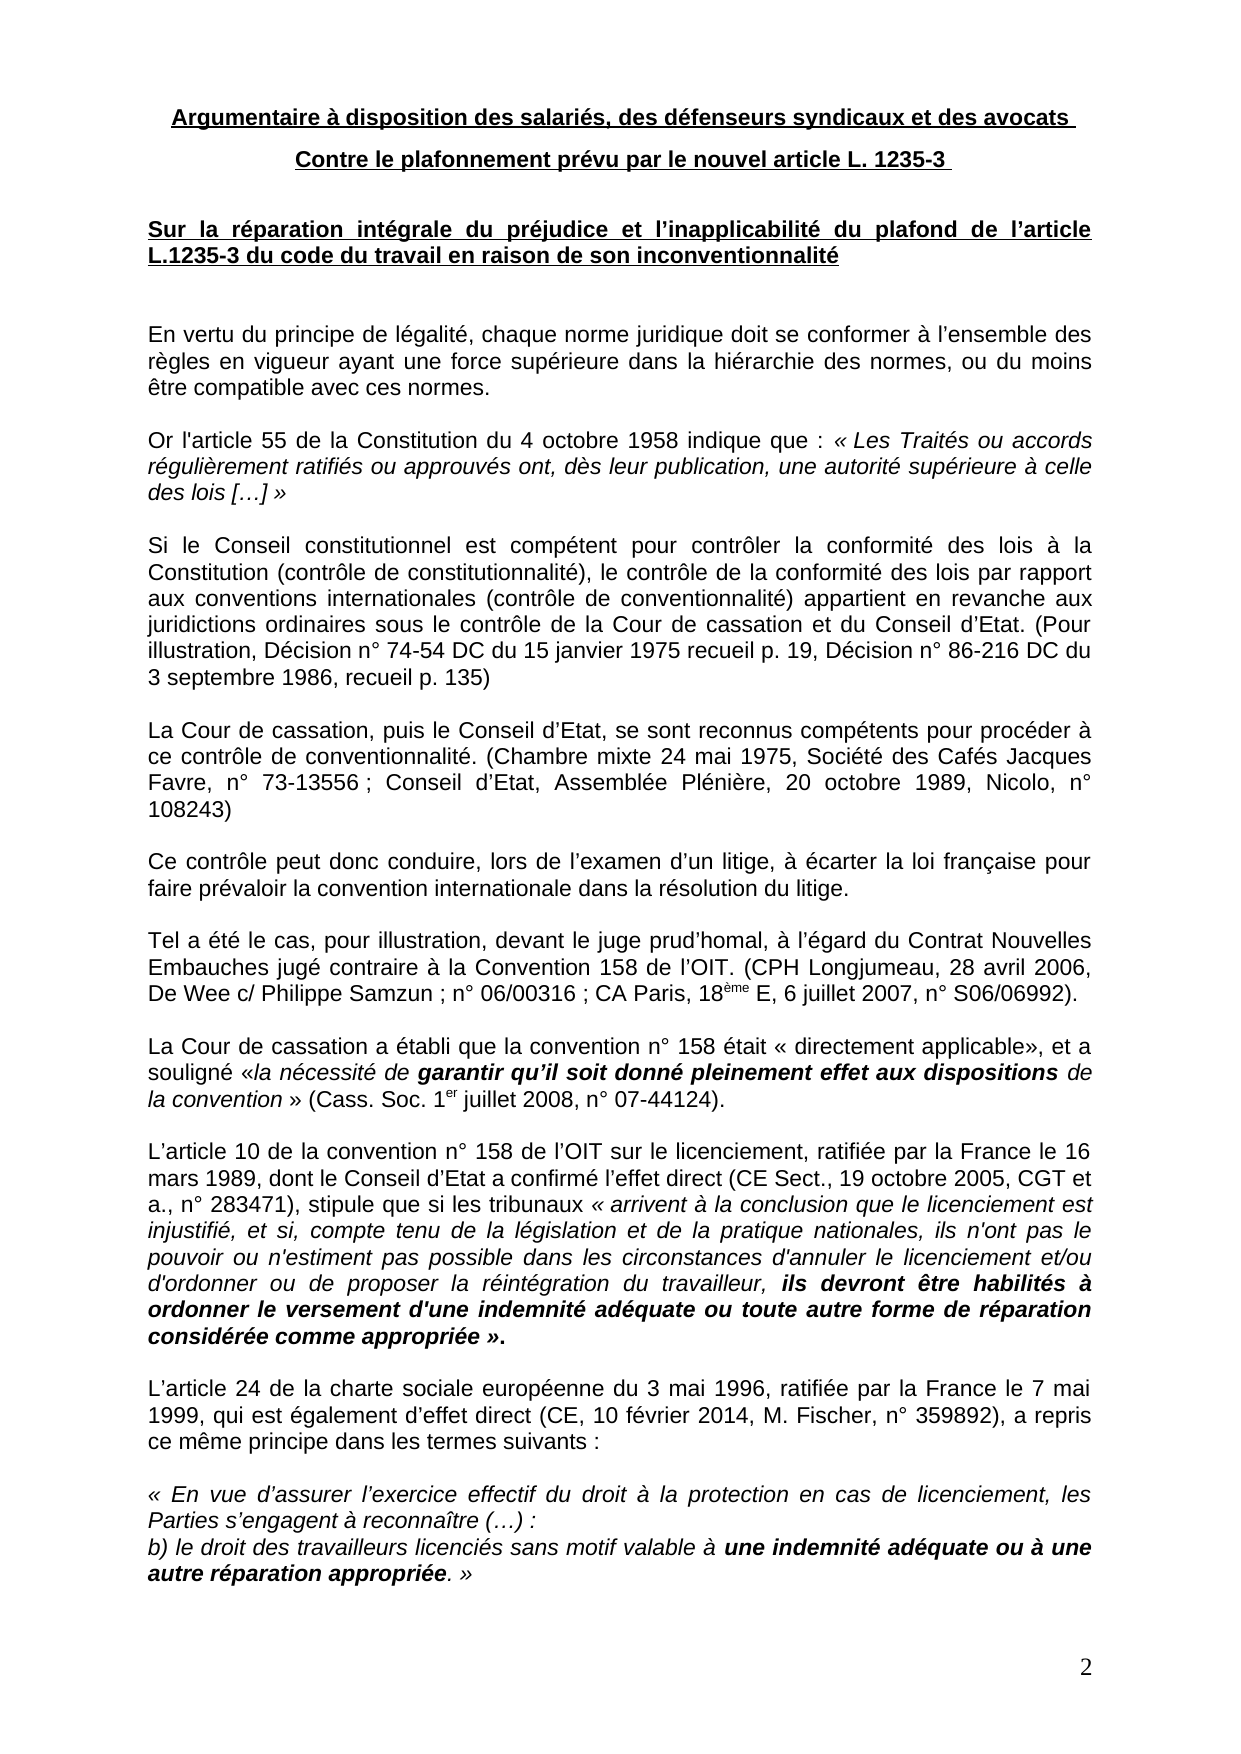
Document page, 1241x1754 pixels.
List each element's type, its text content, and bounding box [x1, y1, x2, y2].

text Argumentaire à disposition des salariés, des défenseurs syndicaux et des avocats [148, 103, 1093, 130]
text Sur la réparation intégrale du préjudice et l’inapplicabilité du plafond de l’article L.1235-3 du code du travail en raison de son inconventionnalité [148, 216, 1093, 268]
text La Cour de cassation, puis le Conseil d’Etat, se sont reconnus compétents pour procéder à ce contrôle de conventionnalité. (Chambre mixte 24 mai 1975, Société des Cafés Jacques Favre, n° 73-13556 ; Conseil d’Etat, Assemblée Plénière, 20 octobre 1989, Nicolo, n° 108243) [148, 717, 1093, 822]
text L’article 24 de la charte sociale européenne du 3 mai 1996, ratifiée par la France le 7 mai 1999, qui est également d’effet direct (CE, 10 février 2014, M. Fischer, n° 359892), a repris ce même principe dans les termes suivants : [148, 1375, 1093, 1454]
text En vertu du principe de légalité, chaque norme juridique doit se conformer à l’ensemble des règles en vigueur ayant une force supérieure dans la hiérarchie des normes, ou du moins être compatible avec ces normes. [148, 321, 1093, 400]
text Si le Conseil constitutionnel est compétent pour contrôler la conformité des lois à la Constitution (contrôle de constitutionnalité), le contrôle de la conformité des lois par rapport aux conventions internationales (contrôle de conventionnalité) appartient en revanche aux juridictions ordinaires sous le contrôle de la Cour de cassation et du Conseil d’Etat. (Pour illustration, Décision n° 74-54 DC du 15 janvier 1975 recueil p. 19, Décision n° 86-216 DC du 3 septembre 1986, recueil p. 135) [148, 532, 1093, 690]
text Or l'article 55 de la Constitution du 4 octobre 1958 indique que : « Les Traités ou accords régulièrement ratifiés ou approuvés ont, dès leur publication, une autorité supérieure à celle des lois […] » [148, 427, 1093, 506]
text b) le droit des travailleurs licenciés sans motif valable à une indemnité adéquate ou à une autre réparation appropriée. » [148, 1533, 1093, 1586]
text Tel a été le cas, pour illustration, devant le juge prud’homal, à l’égard du Contrat Nouvelles Embauches jugé contraire à la Convention 158 de l’OIT. (CPH Longjumeau, 28 avril 2006, De Wee c/ Philippe Samzun ; n° 06/00316 ; CA Paris, 18ème E, 6 juillet 2007, n° S06/06992). [148, 927, 1093, 1006]
text L’article 10 de la convention n° 158 de l’OIT sur le licenciement, ratifiée par la France le 16 mars 1989, dont le Conseil d’Etat a confirmé l’effet direct (CE Sect., 19 octobre 2005, CGT et a., n° 283471), stipule que si les tribunaux « arrivent à la conclusion que le licenciement est injustifié, et si, compte tenu de la législation et de la pratique nationales, ils n'ont pas le pouvoir ou n'estiment pas possible dans les circonstances d'annuler le licenciement et/ou d'ordonner ou de proposer la réintégration du travailleur, ils devront être habilités à ordonner le versement d'une indemnité adéquate ou toute autre forme de réparation considérée comme appropriée ». [148, 1138, 1093, 1349]
text La Cour de cassation a établi que la convention n° 158 était « directement applicable», et a souligné «la nécessité de garantir qu’il soit donné pleinement effet aux dispositions de la convention » (Cass. Soc. 1er juillet 2008, n° 07-44124). [148, 1033, 1093, 1112]
text Contre le plafonnement prévu par le nouvel article L. 1235-3 [148, 146, 1093, 173]
text « En vue d’assurer l’exercice effectif du droit à la protection en cas de licenciement, les Parties s’engagent à reconnaître (…) : [148, 1481, 1093, 1533]
text Ce contrôle peut donc conduire, lors de l’examen d’un litige, à écarter la loi française pour faire prévaloir la convention internationale dans la résolution du litige. [148, 848, 1093, 901]
